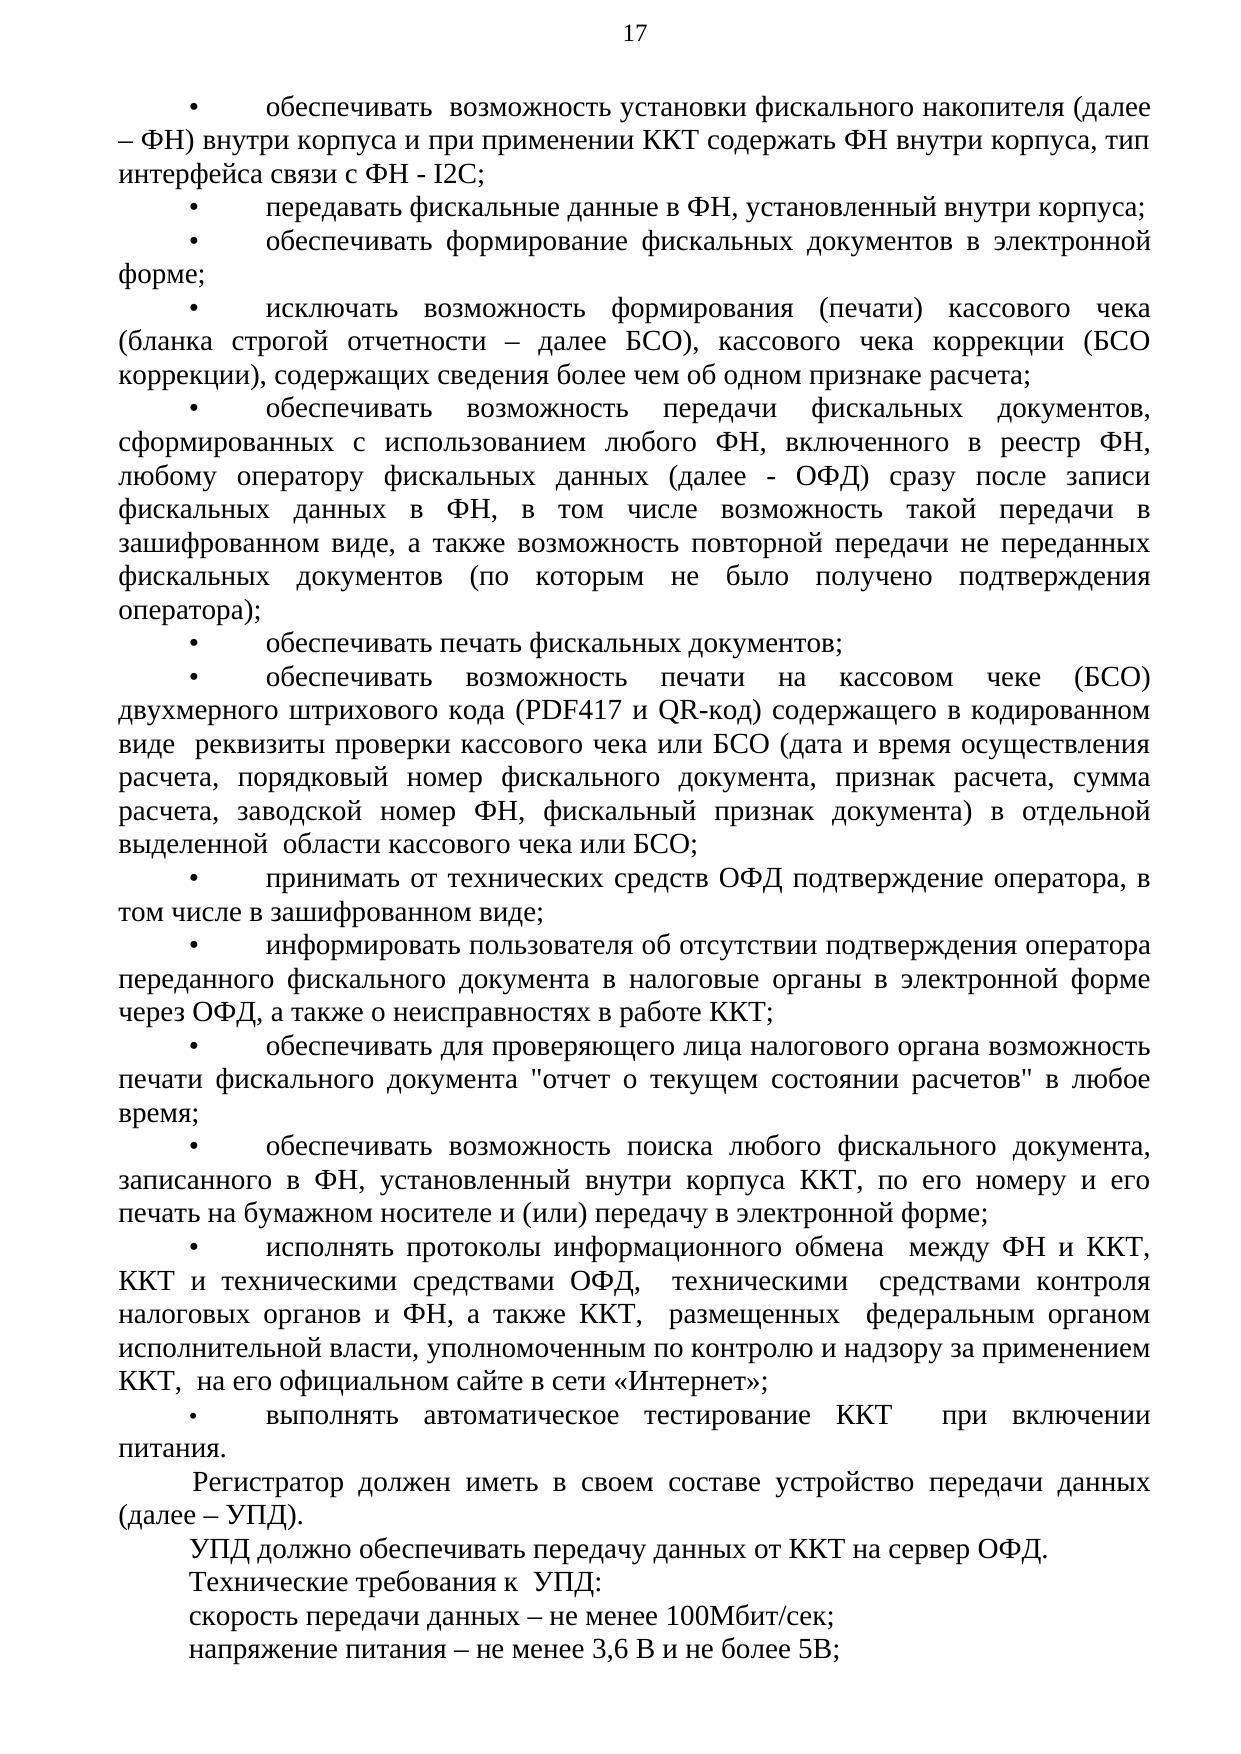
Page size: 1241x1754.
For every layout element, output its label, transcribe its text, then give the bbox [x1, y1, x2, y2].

list • принимать от технических средств ОФД подтверждение оператора, в том числе в зашифрованном виде; [118, 860, 1152, 927]
list • передавать фискальные данные в ФН, установленный внутри корпуса; [188, 189, 1152, 223]
list • обеспечивать возможность печати на кассовом чеке (БСО) двухмерного штрихового кода (PDF417 и QR-код) содержащего в кодированном виде реквизиты проверки кассового чека или БСО (дата и время осуществления расчета, порядковый номер фискального документа, признак расчета, сумма расчета, заводской номер ФН, фискальный признак документа) в отдельной выделенной области кассового чека или БСО; [118, 659, 1152, 860]
list • исполнять протоколы информационного обмена между ФН и ККТ, ККТ и техническими средствами ОФД, техническими средствами контроля налоговых органов и ФН, а также ККТ, размещенных федеральным органом исполнительной власти, уполномоченным по контролю и надзору за применением ККТ, на его официальном сайте в сети «Интернет»; [118, 1229, 1152, 1397]
list • обеспечивать печать фискальных документов; [188, 625, 1152, 659]
list • обеспечивать для проверяющего лица налогового органа возможность печати фискального документа "отчет о текущем состоянии расчетов" в любое время; [118, 1028, 1152, 1128]
list напряжение питания – не менее 3,6 В и не более 5В; [188, 1632, 1152, 1665]
list • обеспечивать возможность установки фискального накопителя (далее – ФН) внутри корпуса и при применении ККТ содержать ФН внутри корпуса, тип интерфейса связи с ФН - I2C; [118, 89, 1152, 189]
list • обеспечивать возможность передачи фискальных документов, сформированных с использованием любого ФН, включенного в реестр ФН, любому оператору фискальных данных (далее - ОФД) сразу после записи фискальных данных в ФН, в том числе возможность такой передачи в зашифрованном виде, а также возможность повторной передачи не переданных фискальных документов (по которым не было получено подтверждения оператора); [118, 391, 1152, 625]
list Технические требования к УПД: [188, 1564, 1152, 1598]
list • обеспечивать возможность поиска любого фискального документа, записанного в ФН, установленный внутри корпуса ККТ, по его номеру и его печать на бумажном носителе и (или) передачу в электронной форме; [118, 1128, 1152, 1229]
list • информировать пользователя об отсутствии подтверждения оператора переданного фискального документа в налоговые органы в электронной форме через ОФД, а также о неисправностях в работе ККТ; [118, 927, 1152, 1028]
list скорость передачи данных – не менее 100Мбит/сек; [188, 1598, 1152, 1632]
list • исключать возможность формирования (печати) кассового чека (бланка строгой отчетности – далее БСО), кассового чека коррекции (БСО коррекции), содержащих сведения более чем об одном признаке расчета; [118, 290, 1152, 391]
text Регистратор должен иметь в своем составе устройство передачи данных (далее – УПД). [118, 1464, 1152, 1531]
list УПД должно обеспечивать передачу данных от ККТ на сервер ОФД. [188, 1531, 1152, 1564]
list • выполнять автоматическое тестирование ККТ при включении питания. [118, 1397, 1152, 1464]
list • обеспечивать формирование фискальных документов в электронной форме; [118, 223, 1152, 290]
